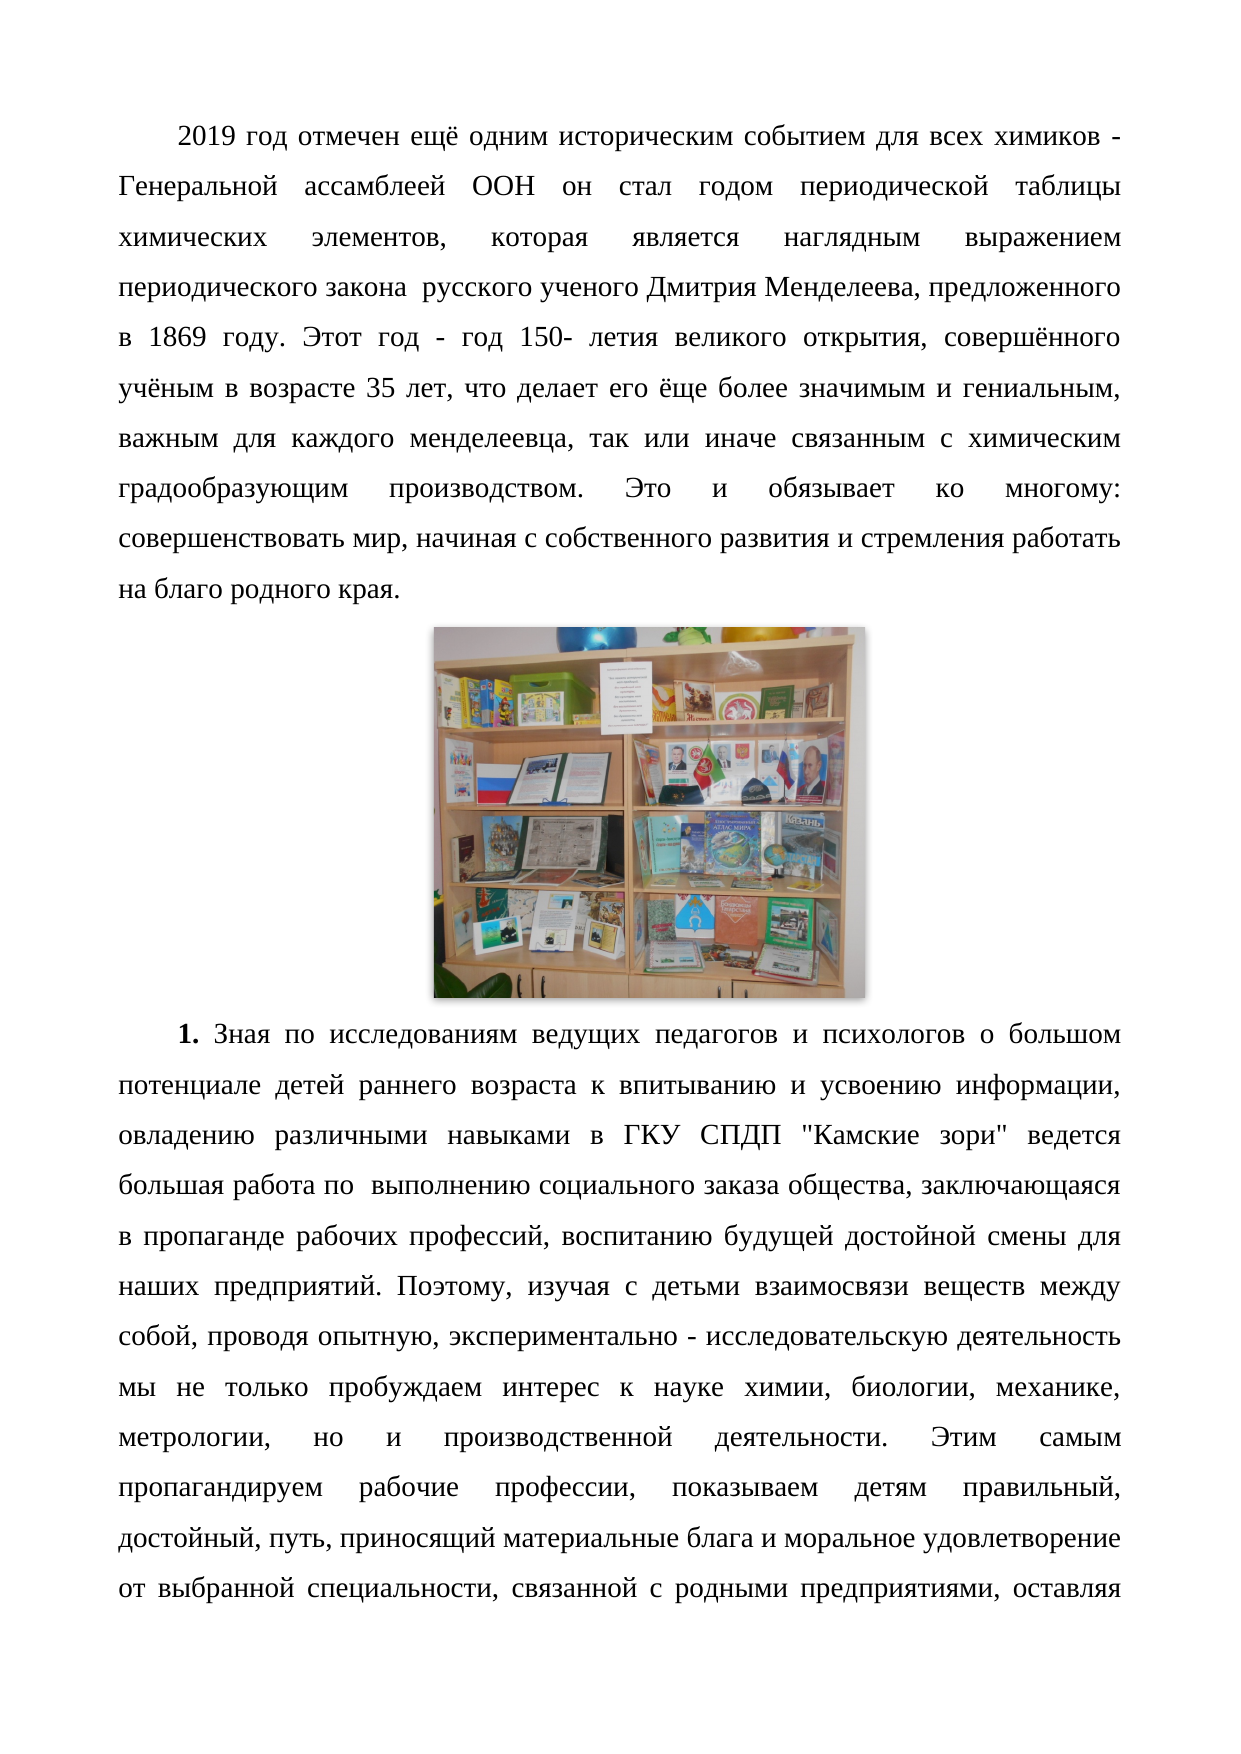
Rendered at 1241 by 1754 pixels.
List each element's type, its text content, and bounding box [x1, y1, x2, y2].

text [118, 1017, 1122, 1603]
text 2019 год отмечен ещё одним историческим событием для всех химиков - Генеральной ассамблеей ООН он стал годом периодической таблицы химических элементов, которая является наглядным выражением периодического закона русского ученого Дмитрия Менделеева, предложенного в 1869 году. Этот год - год 150- летия великого открытия, совершённого учёным в возрасте 35 лет, что делает его ёще более значимым и гениальным, важным для каждого менделеевца, так или иначе связанным с химическим градообразующим производством. Это и обязывает ко многому: совершенствовать мир, начиная с собственного развития и стремления работать на благо родного края. [118, 118, 1122, 604]
picture [433, 627, 866, 998]
